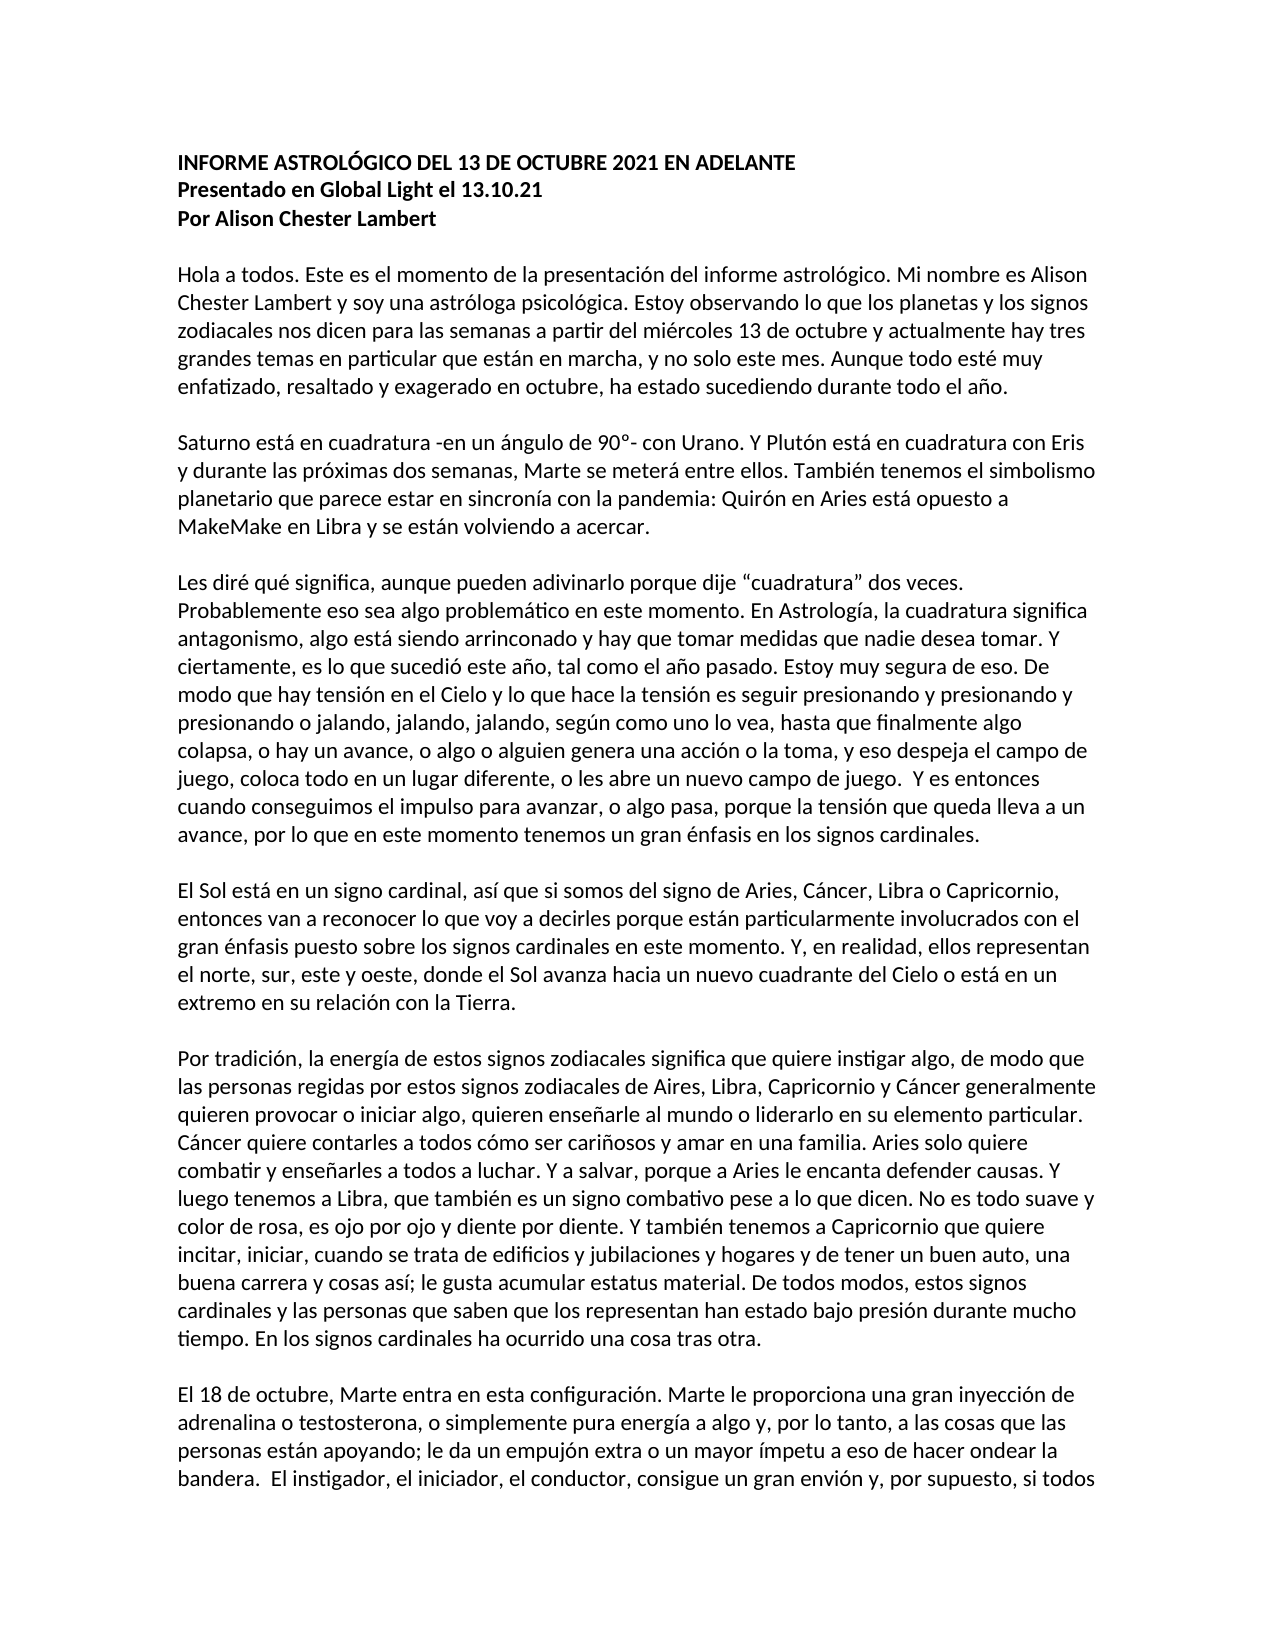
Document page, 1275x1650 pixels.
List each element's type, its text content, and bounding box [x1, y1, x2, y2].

text Saturno está en cuadratura -en un ángulo de 90º- con Urano. Y Plutón está en cuadratura con Eris y durante las próximas dos semanas, Marte se meterá entre ellos. También tenemos el simbolismo planetario que parece estar en sincronía con la pandemia: Quirón en Aries está opuesto a MakeMake en Libra y se están volviendo a acercar. [177, 428, 1098, 540]
text Hola a todos. Este es el momento de la presentación del informe astrológico. Mi nombre es Alison Chester Lambert y soy una astróloga psicológica. Estoy observando lo que los planetas y los signos zodiacales nos dicen para las semanas a partir del miércoles 13 de octubre y actualmente hay tres grandes temas en particular que están en marcha, y no solo este mes. Aunque todo esté muy enfatizado, resaltado y exagerado en octubre, ha estado sucediendo durante todo el año. [177, 260, 1098, 400]
text El Sol está en un signo cardinal, así que si somos del signo de Aries, Cáncer, Libra o Capricornio, entonces van a reconocer lo que voy a decirles porque están particularmente involucrados con el gran énfasis puesto sobre los signos cardinales en este momento. Y, en realidad, ellos representan el norte, sur, este y oeste, donde el Sol avanza hacia un nuevo cuadrante del Cielo o está en un extremo en su relación con la Tierra. [177, 876, 1098, 1016]
text Por tradición, la energía de estos signos zodiacales significa que quiere instigar algo, de modo que las personas regidas por estos signos zodiacales de Aires, Libra, Capricornio y Cáncer generalmente quieren provocar o iniciar algo, quieren enseñarle al mundo o liderarlo en su elemento particular. Cáncer quiere contarles a todos cómo ser cariñosos y amar en una familia. Aries solo quiere combatir y enseñarles a todos a luchar. Y a salvar, porque a Aries le encanta defender causas. Y luego tenemos a Libra, que también es un signo combativo pese a lo que dicen. No es todo suave y color de rosa, es ojo por ojo y diente por diente. Y también tenemos a Capricornio que quiere incitar, iniciar, cuando se trata de edificios y jubilaciones y hogares y de tener un buen auto, una buena carrera y cosas así; le gusta acumular estatus material. De todos modos, estos signos cardinales y las personas que saben que los representan han estado bajo presión durante mucho tiempo. En los signos cardinales ha ocurrido una cosa tras otra. [177, 1044, 1098, 1352]
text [177, 1381, 1098, 1493]
text Por Alison Chester Lambert [177, 204, 1098, 232]
text Les diré qué significa, aunque pueden adivinarlo porque dije “cuadratura” dos veces. Probablemente eso sea algo problemático en este momento. En Astrología, la cuadratura significa antagonismo, algo está siendo arrinconado y hay que tomar medidas que nadie desea tomar. Y ciertamente, es lo que sucedió este año, tal como el año pasado. Estoy muy segura de eso. De modo que hay tensión en el Cielo y lo que hace la tensión es seguir presionando y presionando y presionando o jalando, jalando, jalando, según como uno lo vea, hasta que finalmente algo colapsa, o hay un avance, o algo o alguien genera una acción o la toma, y eso despeja el campo de juego, coloca todo en un lugar diferente, o les abre un nuevo campo de juego. Y es entonces cuando conseguimos el impulso para avanzar, o algo pasa, porque la tensión que queda lleva a un avance, por lo que en este momento tenemos un gran énfasis en los signos cardinales. [177, 568, 1098, 848]
text INFORME ASTROLÓGICO DEL 13 DE OCTUBRE 2021 EN ADELANTE [177, 148, 1098, 176]
text Presentado en Global Light el 13.10.21 [177, 176, 1098, 204]
